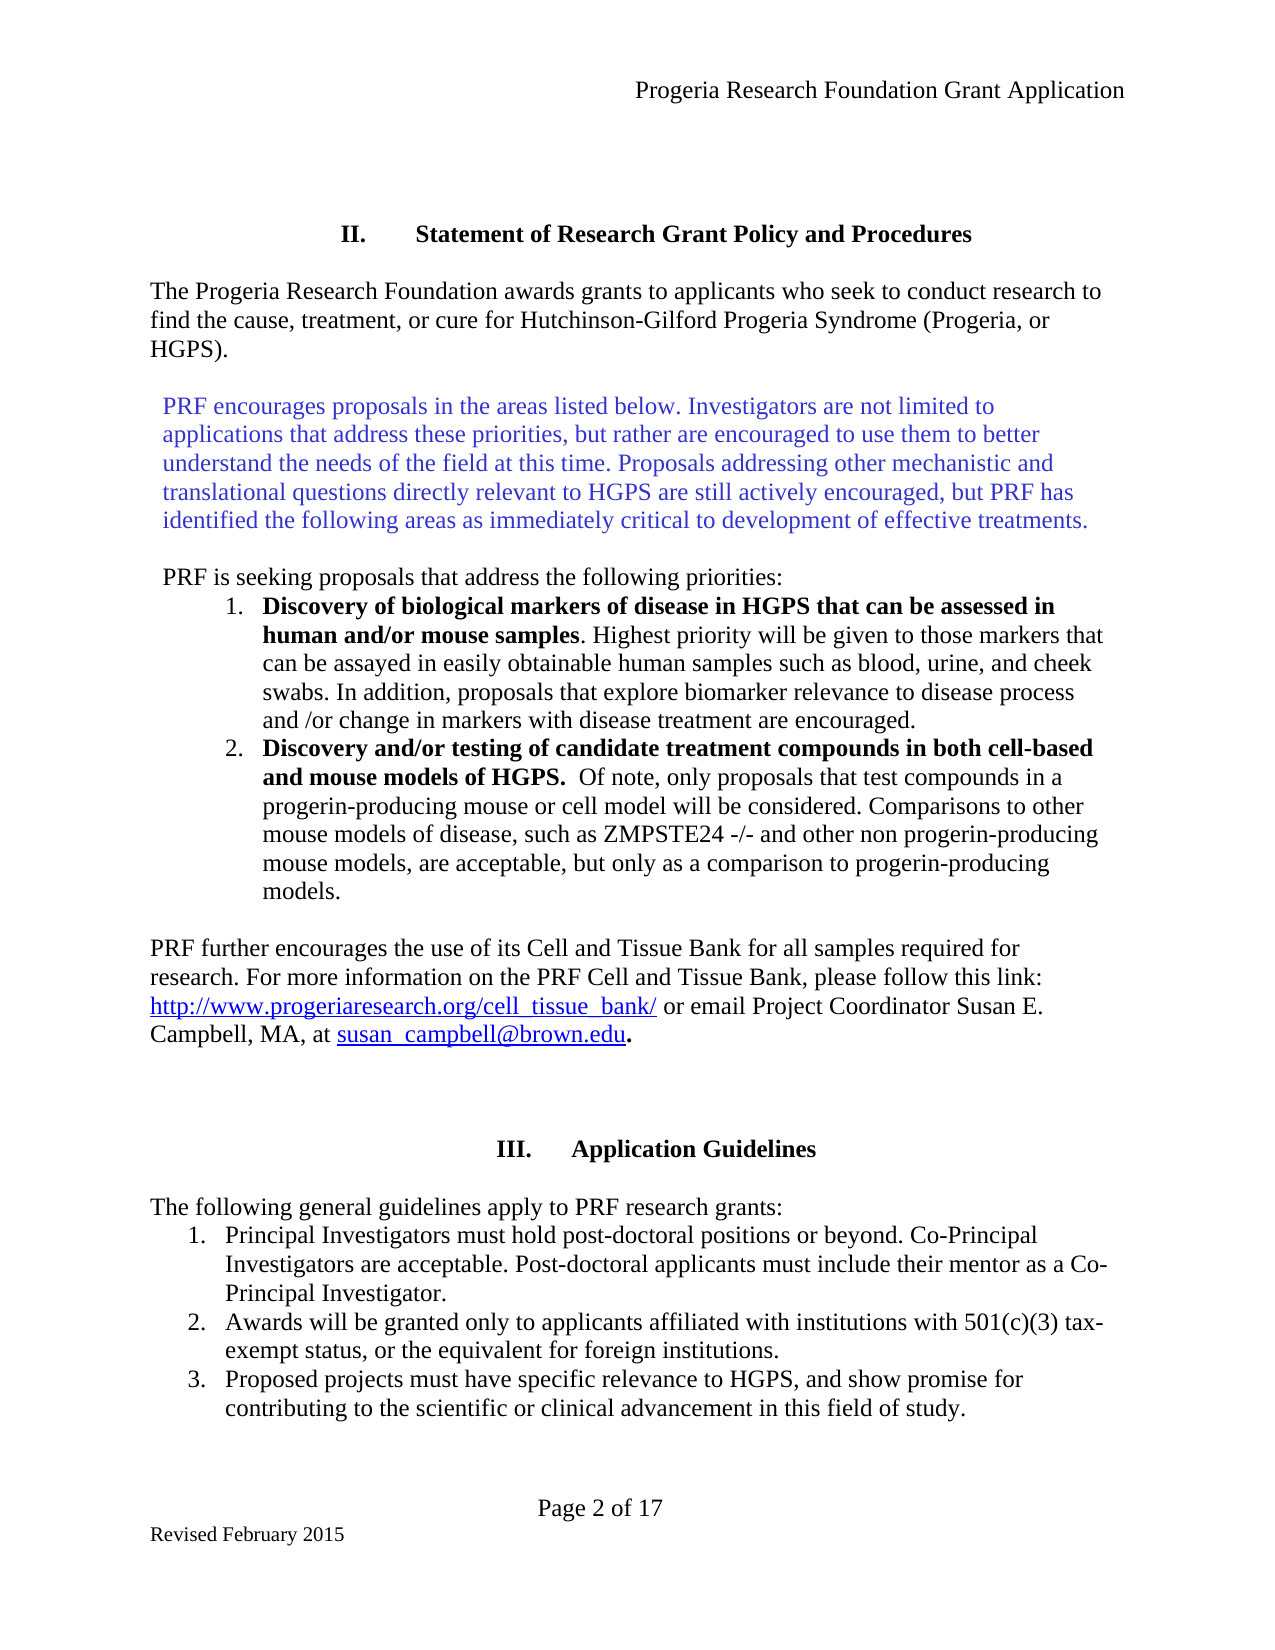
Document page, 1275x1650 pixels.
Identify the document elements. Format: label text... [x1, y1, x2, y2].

text The following general guidelines apply to PRF research grants: [150, 1192, 1125, 1221]
list Discovery of biological markers of disease in HGPS that can be assessed in human and/or mouse samples. Highest priority will be given to those markers that can be assayed in easily obtainable human samples such as blood, urine, and cheek swabs. In addition, proposals that explore biomarker relevance to disease process and /or change in markers with disease treatment are encouraged. [225, 591, 1108, 734]
text The Progeria Research Foundation awards grants to applicants who seek to conduct research to find the cause, treatment, or cure for Hutchinson-Gilford Progeria Syndrome (Progeria, or HGPS). [150, 276, 1125, 362]
text PRF is seeking proposals that address the following priorities: [162, 563, 1108, 591]
list Proposed projects must have specific relevance to HGPS, and show promise for contributing to the scientific or clinical advancement in this field of study. [187, 1364, 1125, 1422]
text PRF further encourages the use of its Cell and Tissue Bank for all samples required for research. For more information on the PRF Cell and Tissue Bank, please follow this link: http://www.progeriaresearch.org/cell_tissue_bank/ or email Project Coordinator Susan E. Campbell, MA, at susan_campbell@brown.edu. [150, 934, 1108, 1048]
list Principal Investigators must hold post-doctoral positions or beyond. Co-Principal Investigators are acceptable. Post-doctoral applicants must include their mentor as a Co-Principal Investigator. [187, 1221, 1125, 1307]
list Awards will be granted only to applicants affiliated with institutions with 501(c)(3) tax-exempt status, or the equivalent for foreign institutions. [187, 1307, 1125, 1364]
text PRF encourages proposals in the areas listed below. Investigators are not limited to applications that address these priorities, but rather are encouraged to use them to better understand the needs of the field at this time. Proposals addressing other mechanistic and translational questions directly relevant to HGPS are still actively encouraged, but PRF has identified the following areas as immediately critical to development of effective treatments. [162, 391, 1108, 534]
list Discovery and/or testing of candidate treatment compounds in both cell-based and mouse models of HGPS. Of note, only proposals that test compounds in a progerin-producing mouse or cell model will be considered. Comparisons to other mouse models of disease, such as ZMPSTE24 -/- and other non progerin-producing mouse models, are acceptable, but only as a comparison to progerin-producing models. [225, 734, 1108, 905]
subtitle Application Guidelines [187, 1134, 1125, 1163]
list Statement of Research Grant Policy and Procedures [187, 219, 1125, 247]
